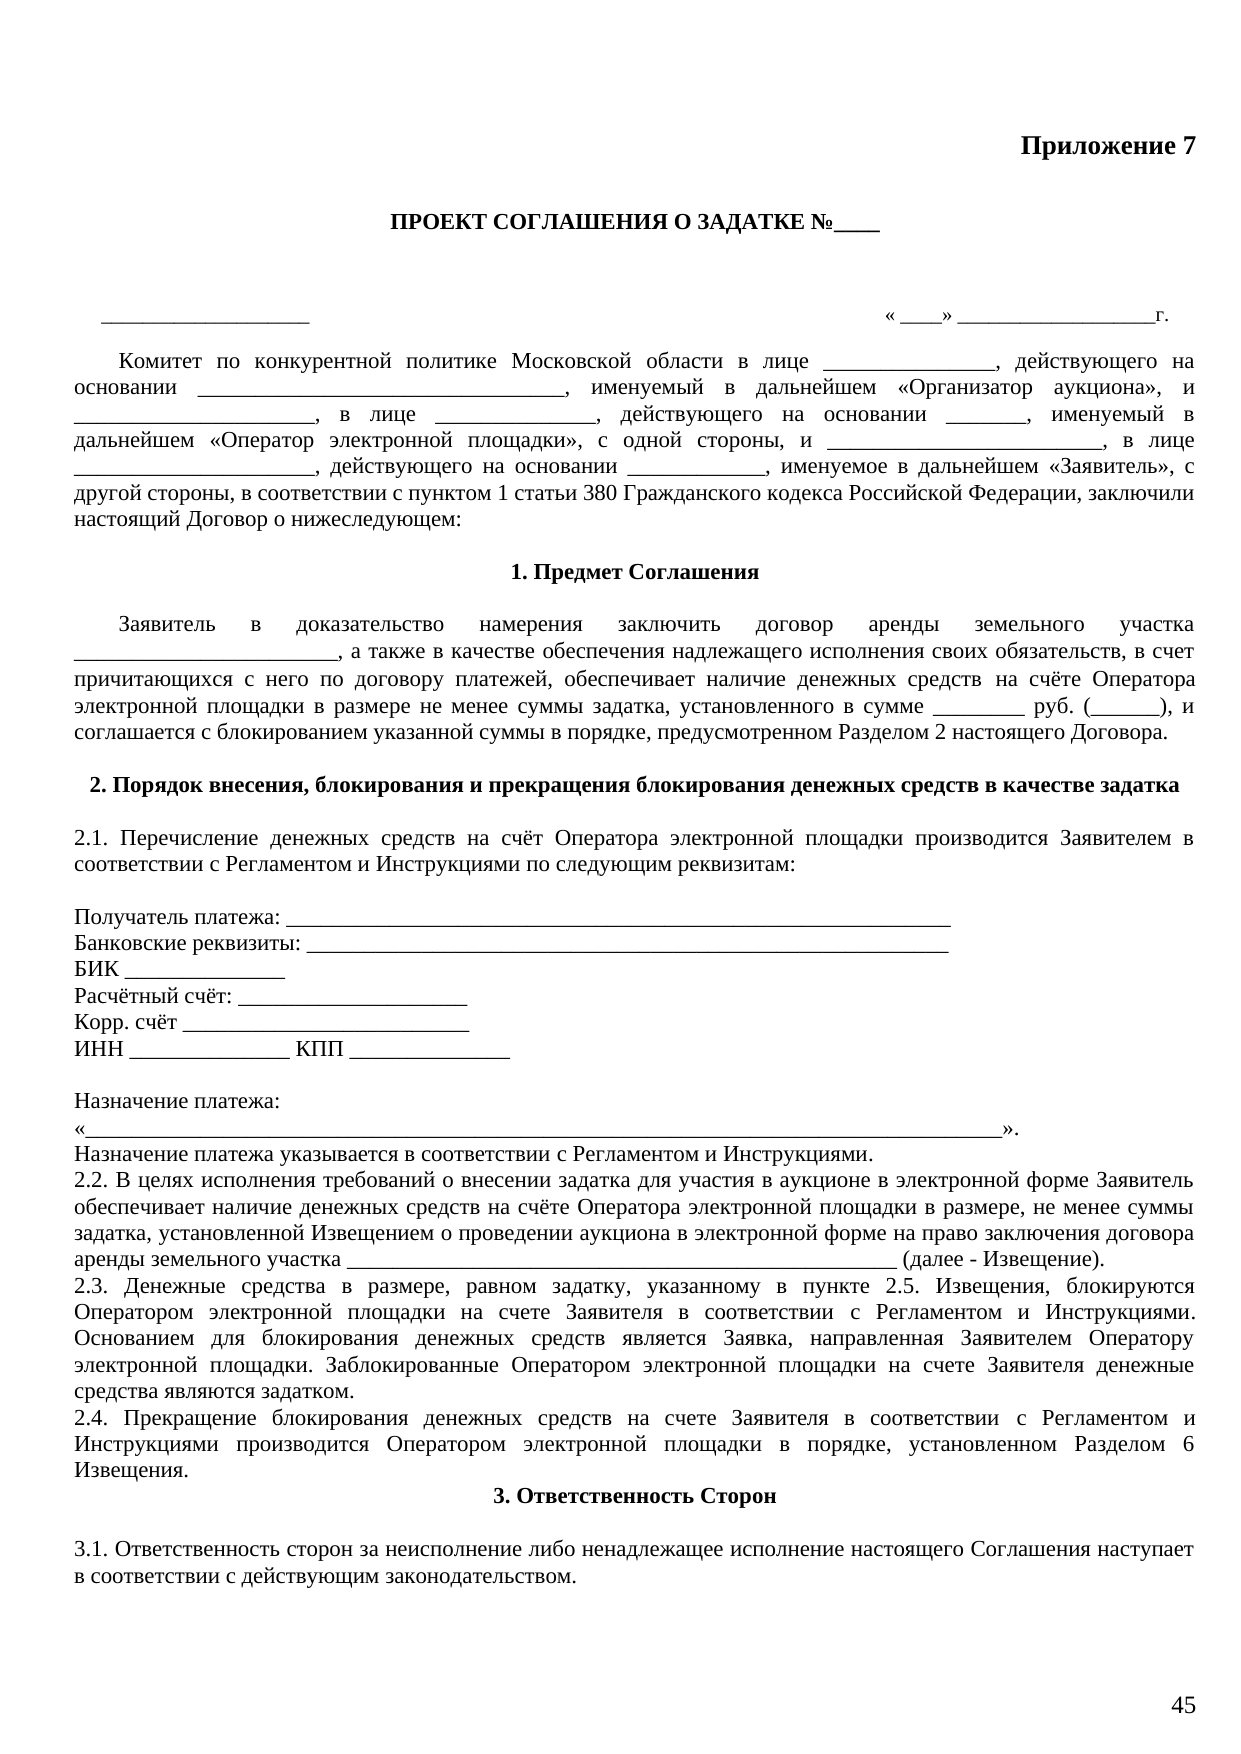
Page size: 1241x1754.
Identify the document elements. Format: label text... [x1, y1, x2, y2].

subtitle Приложение 7 [74, 129, 1196, 161]
text Получатель платежа: __________________________________________________________ [74, 903, 1196, 929]
text ПРОЕКТ СОГЛАШЕНИЯ О ЗАДАТКЕ №____ [74, 208, 1196, 234]
text Расчётный счёт: ____________________ [74, 982, 1196, 1008]
text 2.4. Прекращение блокирования денежных средств на счете Заявителя в соответствии с Регламентом и Инструкциями производится Оператором электронной площадки в порядке, установленном Разделом 6 Извещения. [74, 1403, 1196, 1483]
text 2.1. Перечисление денежных средств на счёт Оператора электронной площадки производится Заявителем в соответствии с Регламентом и Инструкциями по следующим реквизитам: [74, 824, 1196, 876]
text 3. Ответственность Сторон [74, 1483, 1196, 1509]
text Заявитель в доказательство намерения заключить договор аренды земельного участка _______________________, а также в качестве обеспечения надлежащего исполнения своих обязательств, в счет причитающихся с него по договору платежей, обеспечивает наличие денежных средств на счёте Оператора электронной площадки в размере не менее суммы задатка, установленного в сумме ________ руб. (______), и соглашается с блокированием указанной суммы в порядке, предусмотренном Разделом 2 настоящего Договора. [74, 611, 1196, 745]
text Назначение платежа указывается в соответствии с Регламентом и Инструкциями. [74, 1140, 1196, 1166]
text Корр. счёт _________________________ [74, 1008, 1196, 1034]
text 2. Порядок внесения, блокирования и прекращения блокирования денежных средств в качестве задатка [74, 771, 1196, 797]
text 2.2. В целях исполнения требований о внесении задатка для участия в аукционе в электронной форме Заявитель обеспечивает наличие денежных средств на счёте Оператора электронной площадки в размере, не менее суммы задатка, установленной Извещением о проведении аукциона в электронной форме на право заключения договора аренды земельного участка ________________________________________________ (далее - Извещение). [74, 1166, 1196, 1272]
text 2.3. Денежные средства в размере, равном задатку, указанному в пункте 2.5. Извещения, блокируются Оператором электронной площадки на счете Заявителя в соответствии с Регламентом и Инструкциями. Основанием для блокирования денежных средств является Заявка, направленная Заявителем Оператору электронной площадки. Заблокированные Оператором электронной площадки на счете Заявителя денежные средства являются задатком. [74, 1272, 1196, 1403]
text 1. Предмет Соглашения [74, 558, 1196, 584]
text ИНН ______________ КПП ______________ [74, 1034, 1196, 1061]
text 3.1. Ответственность сторон за неисполнение либо ненадлежащее исполнение настоящего Соглашения наступает в соответствии с действующим законодательством. [74, 1535, 1196, 1588]
text Комитет по конкурентной политике Московской области в лице _______________, действующего на основании ________________________________, именуемый в дальнейшем «Организатор аукциона», и _____________________, в лице ______________, действующего на основании _______, именуемый в дальнейшем «Оператор электронной площадки», с одной стороны, и ________________________, в лице _____________________, действующего на основании ____________, именуемое в дальнейшем «Заявитель», с другой стороны, в соответствии с пунктом 1 статьи 380 Гражданского кодекса Российской Федерации, заключили настоящий Договор о нижеследующем: [74, 347, 1196, 531]
text БИК ______________ [74, 956, 1196, 982]
text Банковские реквизиты: ________________________________________________________ [74, 929, 1196, 956]
text Назначение платежа: [74, 1087, 1196, 1114]
text ____________________ « ____» ___________________г. [74, 302, 1196, 326]
text «________________________________________________________________________________». [74, 1114, 1196, 1140]
